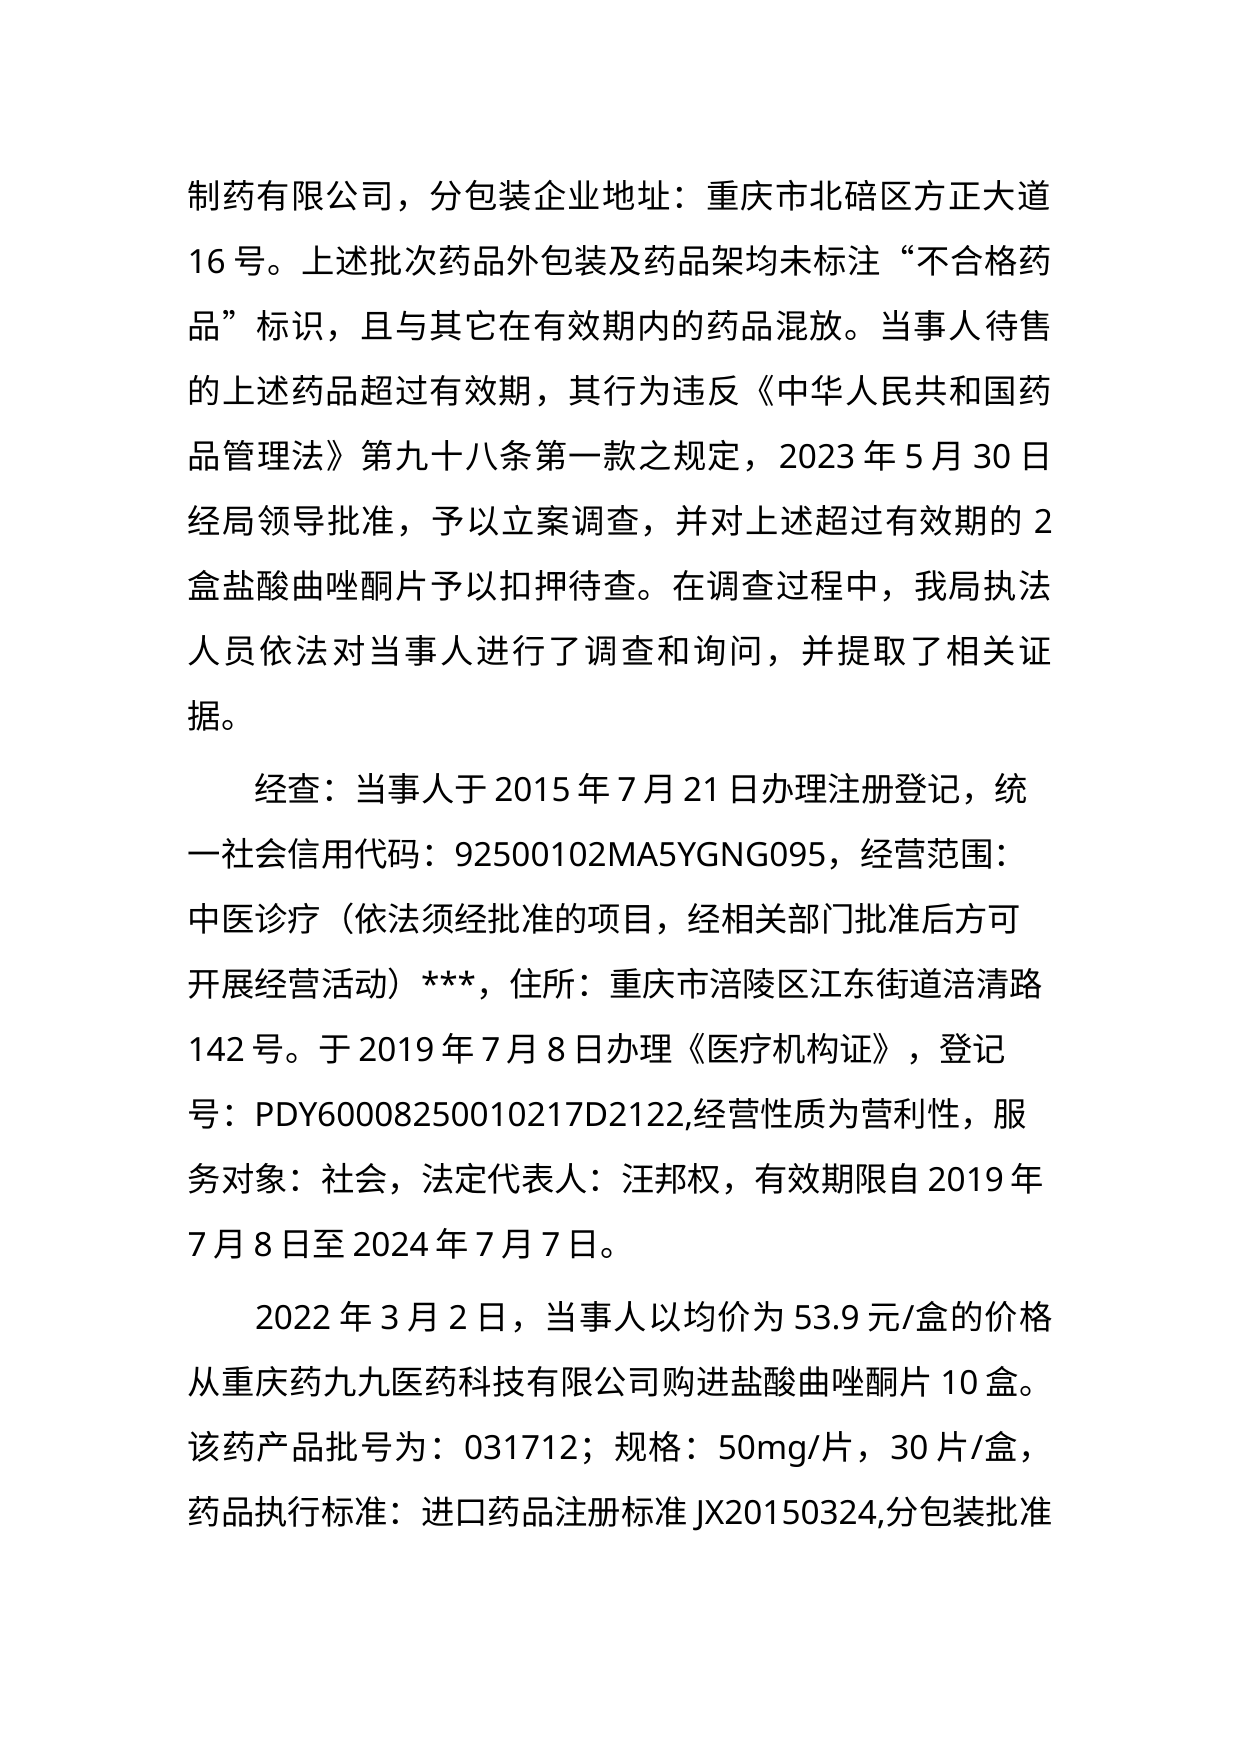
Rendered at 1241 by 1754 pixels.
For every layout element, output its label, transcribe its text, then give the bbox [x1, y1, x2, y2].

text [187, 162, 1053, 747]
text 经查：当事人于2015年7月21日办理注册登记，统一社会信用代码：92500102MA5YGNG095，经营范围：中医诊疗（依法须经批准的项目，经相关部门批准后方可开展经营活动）***，住所：重庆市涪陵区江东街道涪清路142号。于2019年7月8日办理《医疗机构证》，登记号：PDY60008250010217D2122,经营性质为营利性，服务对象：社会，法定代表人：汪邦权，有效期限自2019年7月8日至2024年7月7日。 [187, 755, 1053, 1275]
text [187, 1283, 1053, 1543]
